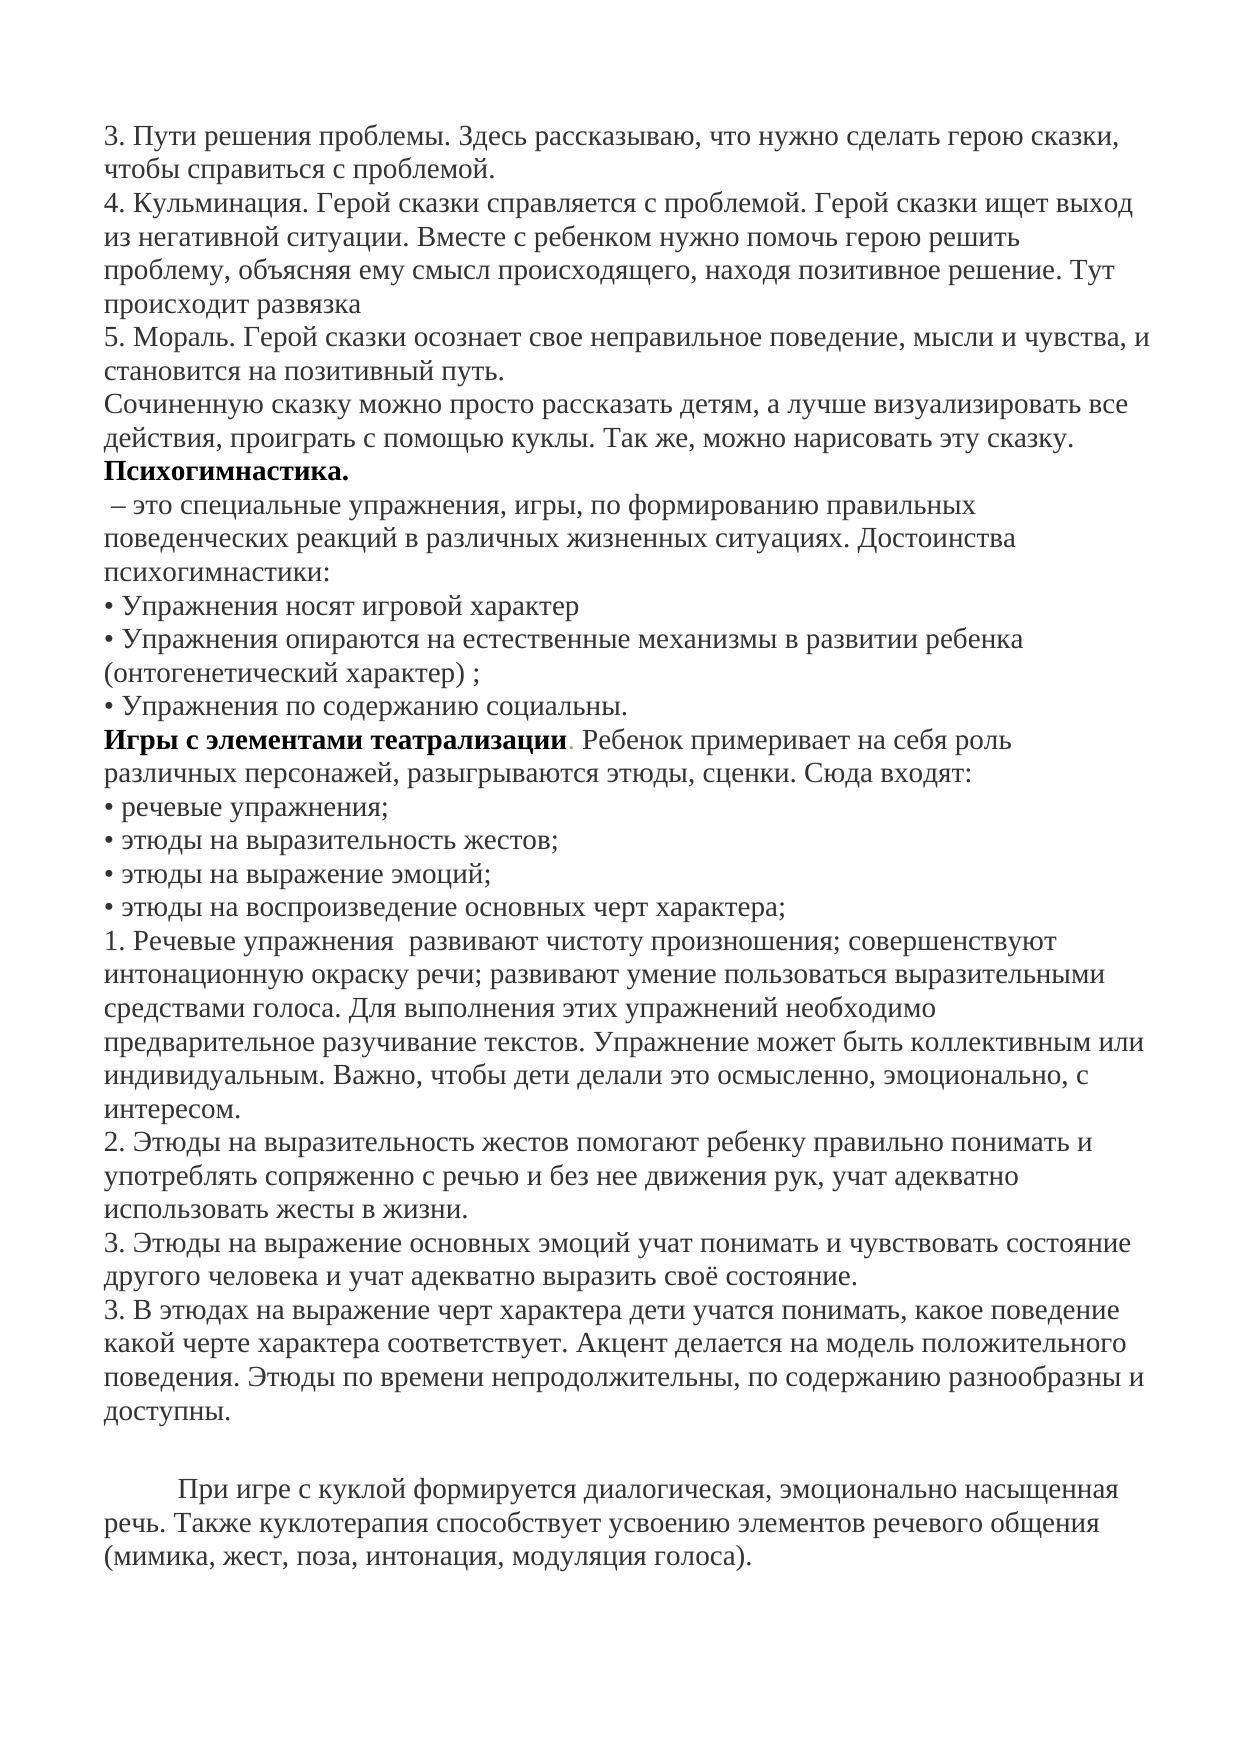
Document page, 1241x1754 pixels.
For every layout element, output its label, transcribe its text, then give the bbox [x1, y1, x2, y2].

text При игре с куклой формируется диалогическая, эмоционально насыщенная речь. Также куклотерапия способствует усвоению элементов речевого общения (мимика, жест, поза, интонация, модуляция голоса). [103, 1471, 1152, 1572]
text – это специальные упражнения, игры, по формированию правильных поведенческих реакций в различных жизненных ситуациях. Достоинства психогимнастики: [103, 487, 1152, 588]
text 3. В этюдах на выражение черт характера дети учатся понимать, какое поведение какой черте характера соответствует. Акцент делается на модель положительного поведения. Этюды по времени непродолжительны, по содержанию разнообразны и доступны. [103, 1292, 1152, 1426]
text • речевые упражнения; [103, 789, 1152, 822]
text • Упражнения носят игровой характер [103, 588, 1152, 621]
text • этюды на выражение эмоций; [103, 856, 1152, 889]
text 2. Этюды на выразительность жестов помогают ребенку правильно понимать и употреблять сопряженно с речью и без нее движения рук, учат адекватно использовать жесты в жизни. [103, 1124, 1152, 1225]
text • Упражнения по содержанию социальны. [103, 688, 1152, 722]
text 1. Речевые упражнения развивают чистоту произношения; совершенствуют интонационную окраску речи; развивают умение пользоваться выразительными средствами голоса. Для выполнения этих упражнений необходимо предварительное разучивание текстов. Упражнение может быть коллективным или индивидуальным. Важно, чтобы дети делали это осмысленно, эмоционально, с интересом. [103, 923, 1152, 1124]
text 5. Мораль. Герой сказки осознает свое неправильное поведение, мысли и чувства, и становится на позитивный путь. [103, 319, 1152, 386]
text 3. Пути решения проблемы. Здесь рассказываю, что нужно сделать герою сказки, чтобы справиться с проблемой. [103, 118, 1152, 185]
text 3. Этюды на выражение основных эмоций учат понимать и чувствовать состояние другого человека и учат адекватно выразить своё состояние. [103, 1225, 1152, 1292]
text • Упражнения опираются на естественные механизмы в развитии ребенка (онтогенетический характер) ; [103, 621, 1152, 688]
text 4. Кульминация. Герой сказки справляется с проблемой. Герой сказки ищет выход из негативной ситуации. Вместе с ребенком нужно помочь герою решить проблему, объясняя ему смысл происходящего, находя позитивное решение. Тут происходит развязка [103, 185, 1152, 319]
text • этюды на воспроизведение основных черт характера; [103, 889, 1152, 923]
text Игры с элементами театрализации. Ребенок примеривает на себя роль различных персонажей, разыгрываются этюды, сценки. Сюда входят: [103, 722, 1152, 789]
text Психогимнастика. [103, 453, 1152, 487]
text • этюды на выразительность жестов; [103, 822, 1152, 856]
text Сочиненную сказку можно просто рассказать детям, а лучше визуализировать все действия, проиграть с помощью куклы. Так же, можно нарисовать эту сказку. [103, 386, 1152, 453]
